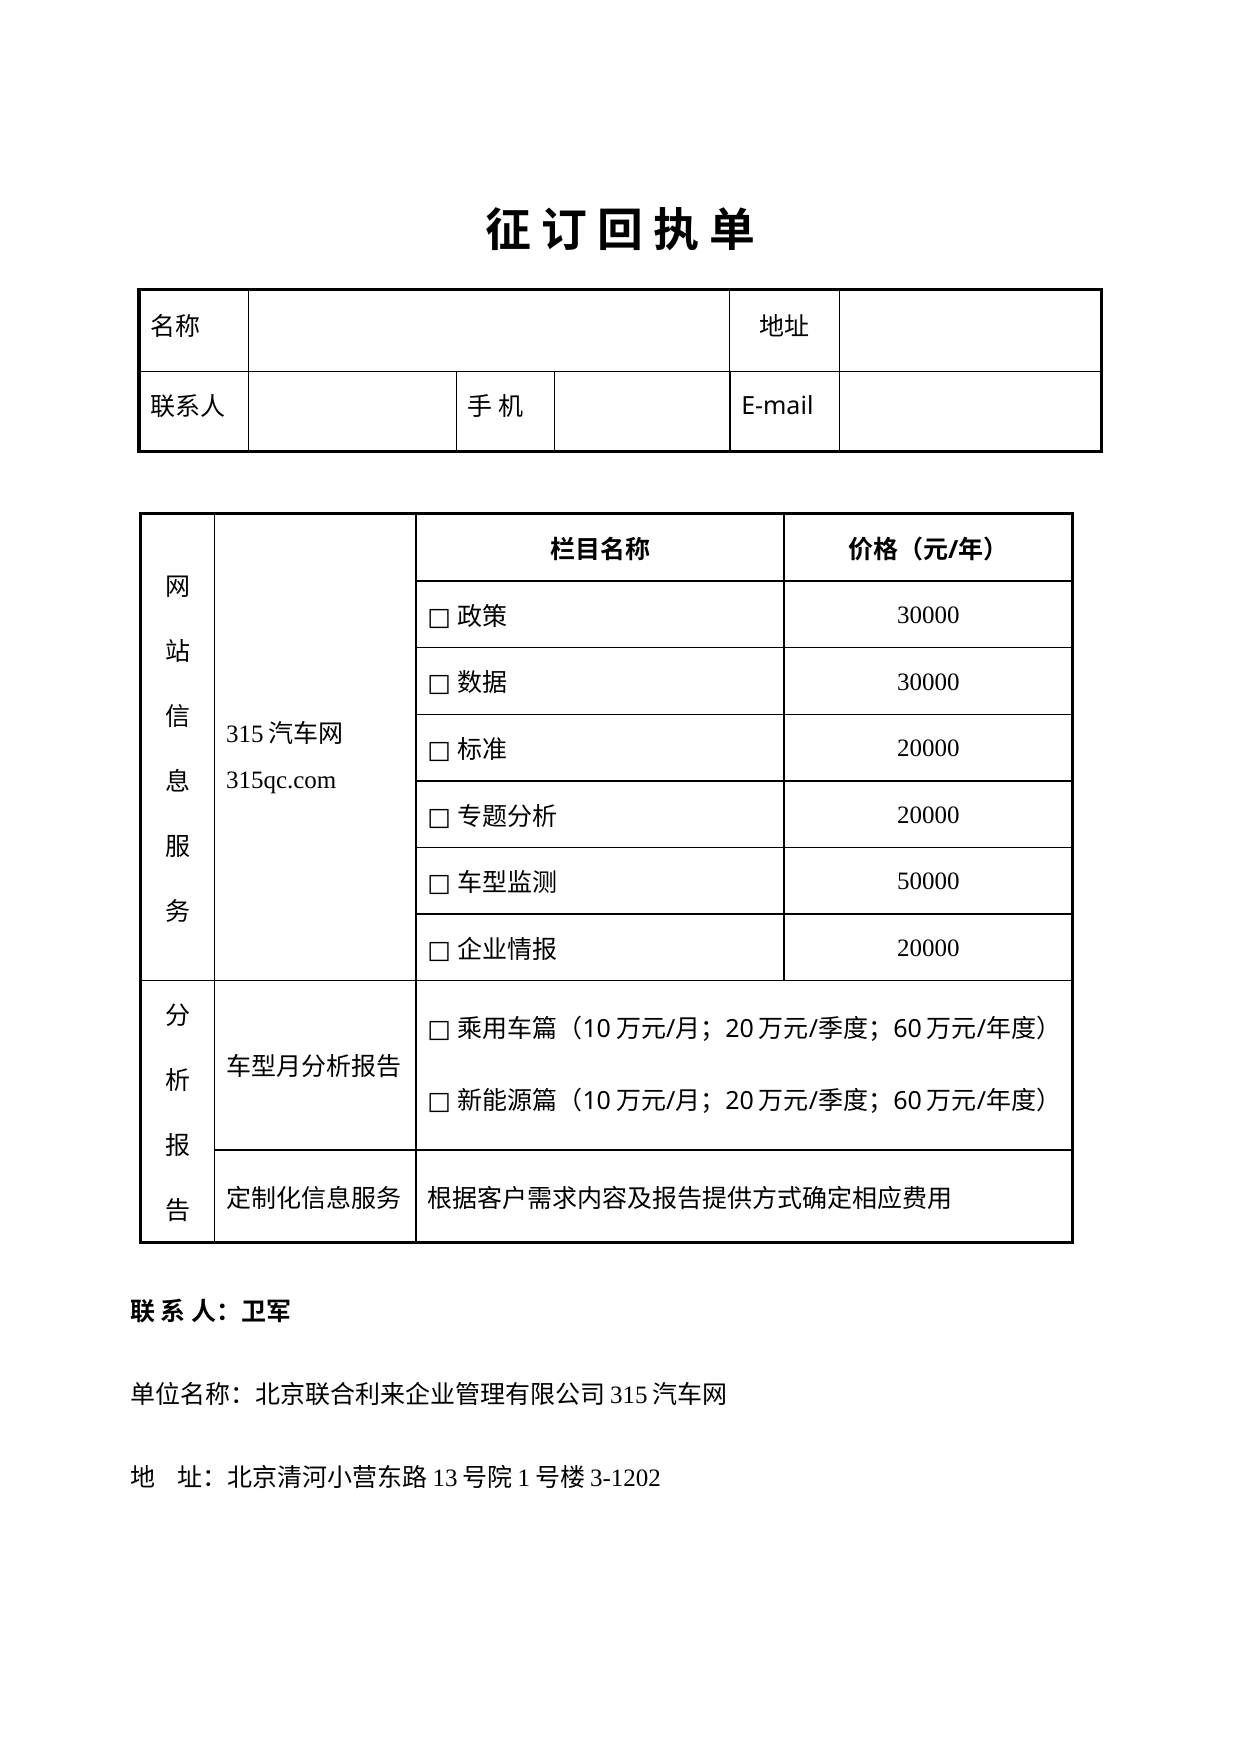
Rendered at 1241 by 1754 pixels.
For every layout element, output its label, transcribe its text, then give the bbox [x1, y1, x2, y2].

table_cell 手 机 [457, 372, 554, 450]
table_header 315汽车网 315qc.com [215, 515, 415, 980]
table_cell 20000 [785, 782, 1071, 847]
table_cell □ 企业情报 [417, 915, 783, 980]
table_cell 30000 [785, 582, 1071, 647]
table_cell 定制化信息服务 [215, 1151, 415, 1241]
table_cell 车型月分析报告 [215, 981, 415, 1149]
table_header [249, 291, 729, 371]
table_header 栏目名称 [417, 515, 783, 580]
table_cell 50000 [785, 848, 1071, 913]
text 地 址：北京清河小营东路13号院1号楼3-1202 [130, 1443, 1110, 1508]
table_cell □ 专题分析 [417, 782, 783, 847]
table_cell □ 数据 [417, 648, 783, 713]
table_header [840, 291, 1100, 371]
text 单位名称：北京联合利来企业管理有限公司315汽车网 [130, 1360, 1110, 1425]
table_cell 联系人 [141, 372, 248, 450]
table_cell □ 乘用车篇（10万元/月；20万元/季度；60万元/年度） □ 新能源篇（10万元/月；20万元/季度；60万元/年度） [417, 981, 1071, 1149]
table_cell 30000 [785, 648, 1071, 713]
text 联 系 人：卫军 [130, 1277, 1110, 1342]
table_header 地址 [730, 291, 839, 371]
table_cell 20000 [785, 915, 1071, 980]
table_cell □ 车型监测 [417, 848, 783, 913]
table_header 名称 [141, 291, 248, 371]
table_cell 分 析 报 告 [142, 981, 214, 1241]
table_cell □ 政策 [417, 582, 783, 647]
table_header 价格（元/年） [785, 515, 1071, 580]
table_cell 根据客户需求内容及报告提供方式确定相应费用 [417, 1151, 1071, 1241]
table_header 网 站 信 息 服 务 [142, 515, 214, 980]
table_cell [555, 372, 729, 450]
text 征 订 回 执 单 [130, 178, 1110, 276]
table_cell □ 标准 [417, 715, 783, 780]
table_cell [249, 372, 456, 450]
table_cell 20000 [785, 715, 1071, 780]
table_cell [840, 372, 1100, 450]
table_cell E-mail [731, 372, 839, 450]
